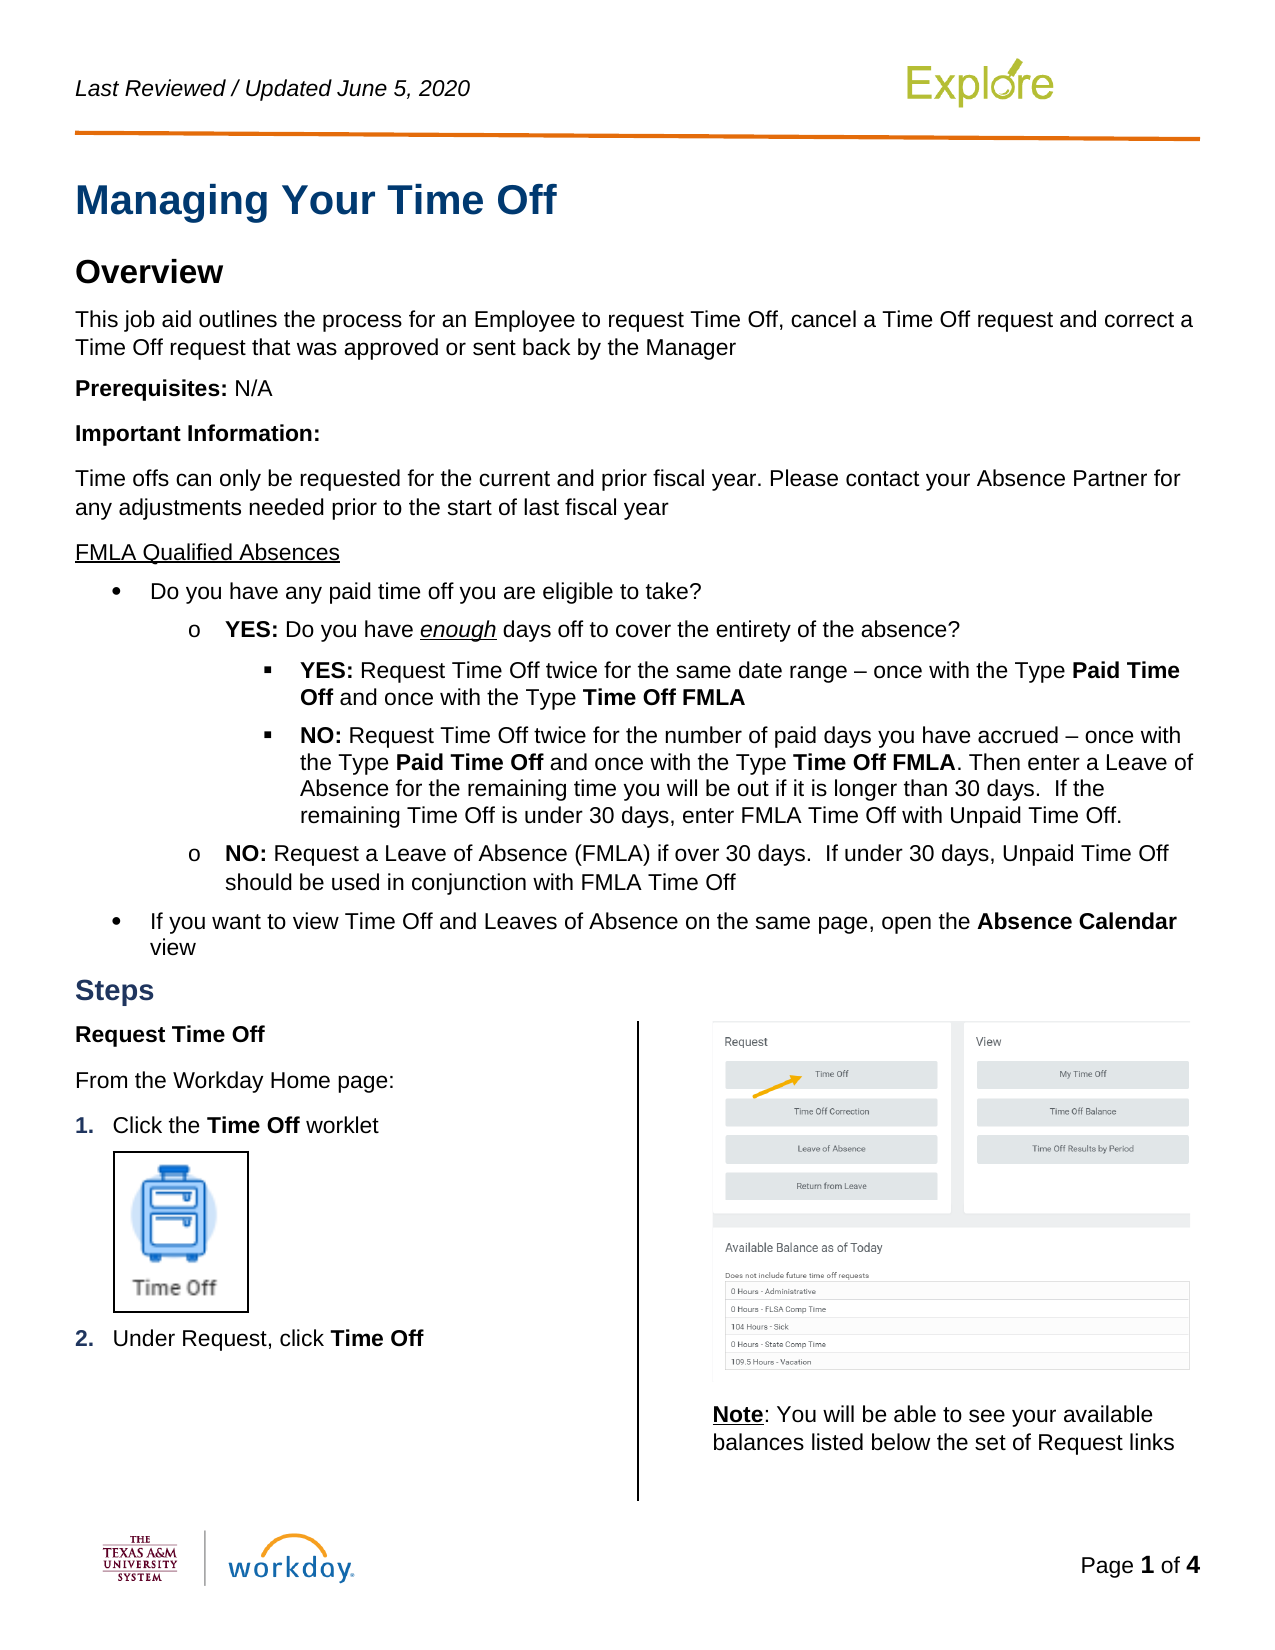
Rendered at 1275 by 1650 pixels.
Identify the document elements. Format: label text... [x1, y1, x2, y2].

list YES: Request Time Off twice for the same date range – once with the Type Paid Time Off and once with the Type Time Off FMLA [262, 657, 1200, 710]
picture [887, 42, 1077, 121]
picture [73, 1504, 387, 1609]
list Under Request, click Time Off [75, 1325, 600, 1351]
list NO: Request Time Off twice for the number of paid days you have accrued – once with the Type Paid Time Off and once with the Type Time Off FMLA. Then enter a Leave of Absence for the remaining time you will be out if it is longer than 30 days. If the remaining Time Off is under 30 days, enter FMLA Time Off with Unpaid Time Off. [262, 722, 1200, 828]
text Prerequisites: N/A [75, 375, 1200, 401]
text From the Workday Home page: [75, 1067, 600, 1093]
list Do you have any paid time off you are eligible to take? [112, 578, 1200, 604]
text This job aid outlines the process for an Employee to request Time Off, cancel a Time Off request and correct a Time Off request that was approved or sent back by the Manager [75, 306, 1200, 360]
subtitle Managing Your Time Off [75, 175, 1200, 223]
subtitle Steps [75, 973, 1200, 1006]
list YES: Do you have enough days off to cover the entirety of the absence? [187, 616, 1200, 645]
text Note: You will be able to see your available balances listed below the set of Request links [712, 1401, 1200, 1456]
picture [115, 1153, 247, 1311]
text Important Information: [75, 420, 1200, 446]
list Click the Time Off worklet [75, 1112, 600, 1138]
list NO: Request a Leave of Absence (FMLA) if over 30 days. If under 30 days, Unpaid Time Off should be used in conjunction with FMLA Time Off [187, 840, 1200, 895]
picture [712, 1021, 1191, 1382]
list If you want to view Time Off and Leaves of Absence on the same page, open the Absence Calendar view [112, 908, 1200, 960]
text FMLA Qualified Absences [75, 539, 1200, 565]
text Request Time Off [75, 1021, 600, 1048]
subtitle Overview [75, 252, 1200, 290]
text Time offs can only be requested for the current and prior fiscal year. Please contact your Absence Partner for any adjustments needed prior to the start of last fiscal year [75, 465, 1200, 520]
